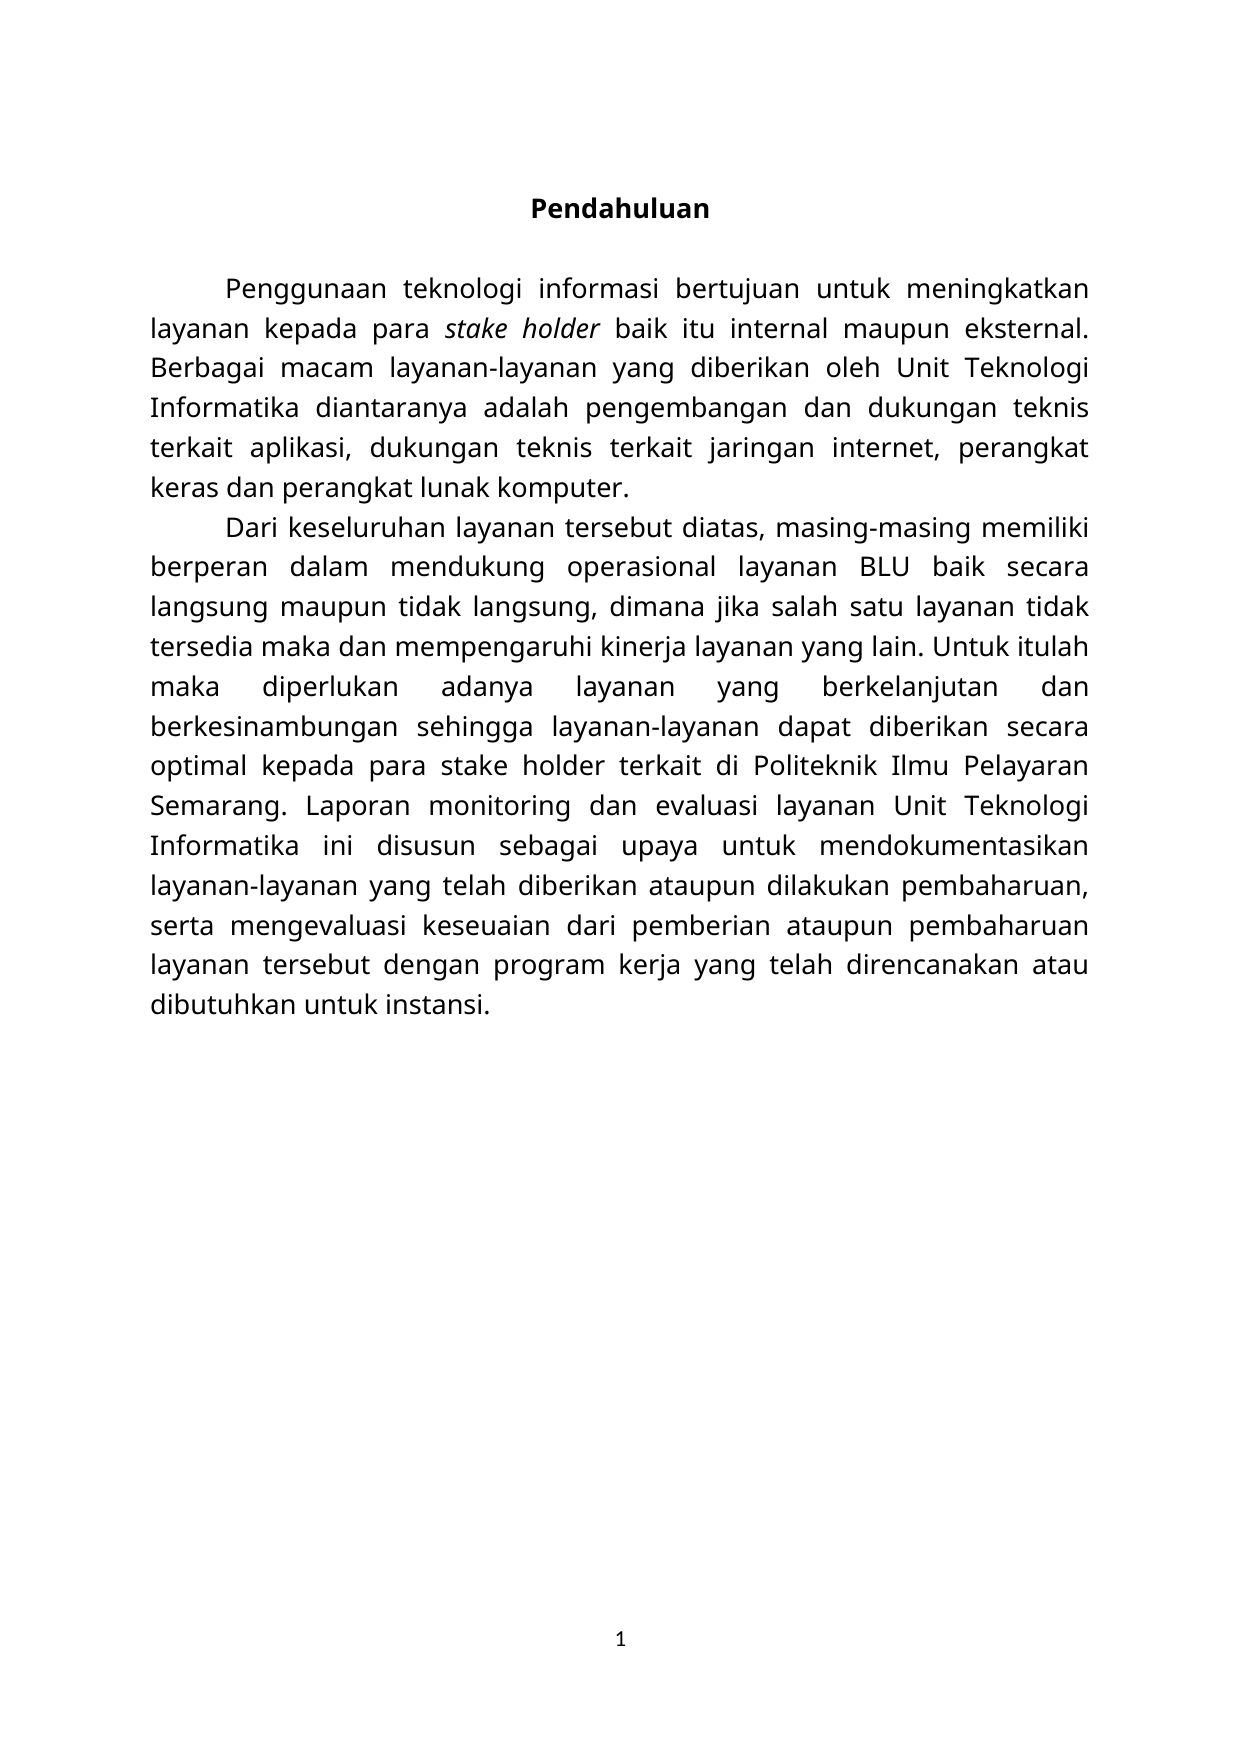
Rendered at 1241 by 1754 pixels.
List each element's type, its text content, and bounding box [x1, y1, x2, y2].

text Pendahuluan [150, 190, 1090, 227]
text Penggunaan teknologi informasi bertujuan untuk meningkatkan layanan kepada para stake holder baik itu internal maupun eksternal. Berbagai macam layanan-layanan yang diberikan oleh Unit Teknologi Informatika diantaranya adalah pengembangan dan dukungan teknis terkait aplikasi, dukungan teknis terkait jaringan internet, perangkat keras dan perangkat lunak komputer. [150, 269, 1090, 505]
text Dari keseluruhan layanan tersebut diatas, masing-masing memiliki berperan dalam mendukung operasional layanan BLU baik secara langsung maupun tidak langsung, dimana jika salah satu layanan tidak tersedia maka dan mempengaruhi kinerja layanan yang lain. Untuk itulah maka diperlukan adanya layanan yang berkelanjutan dan berkesinambungan sehingga layanan-layanan dapat diberikan secara optimal kepada para stake holder terkait di Politeknik Ilmu Pelayaran Semarang. Laporan monitoring dan evaluasi layanan Unit Teknologi Informatika ini disusun sebagai upaya untuk mendokumentasikan layanan-layanan yang telah diberikan ataupun dilakukan pembaharuan, serta mengevaluasi keseuaian dari pemberian ataupun pembaharuan layanan tersebut dengan program kerja yang telah direncanakan atau dibutuhkan untuk instansi. [150, 508, 1090, 1022]
